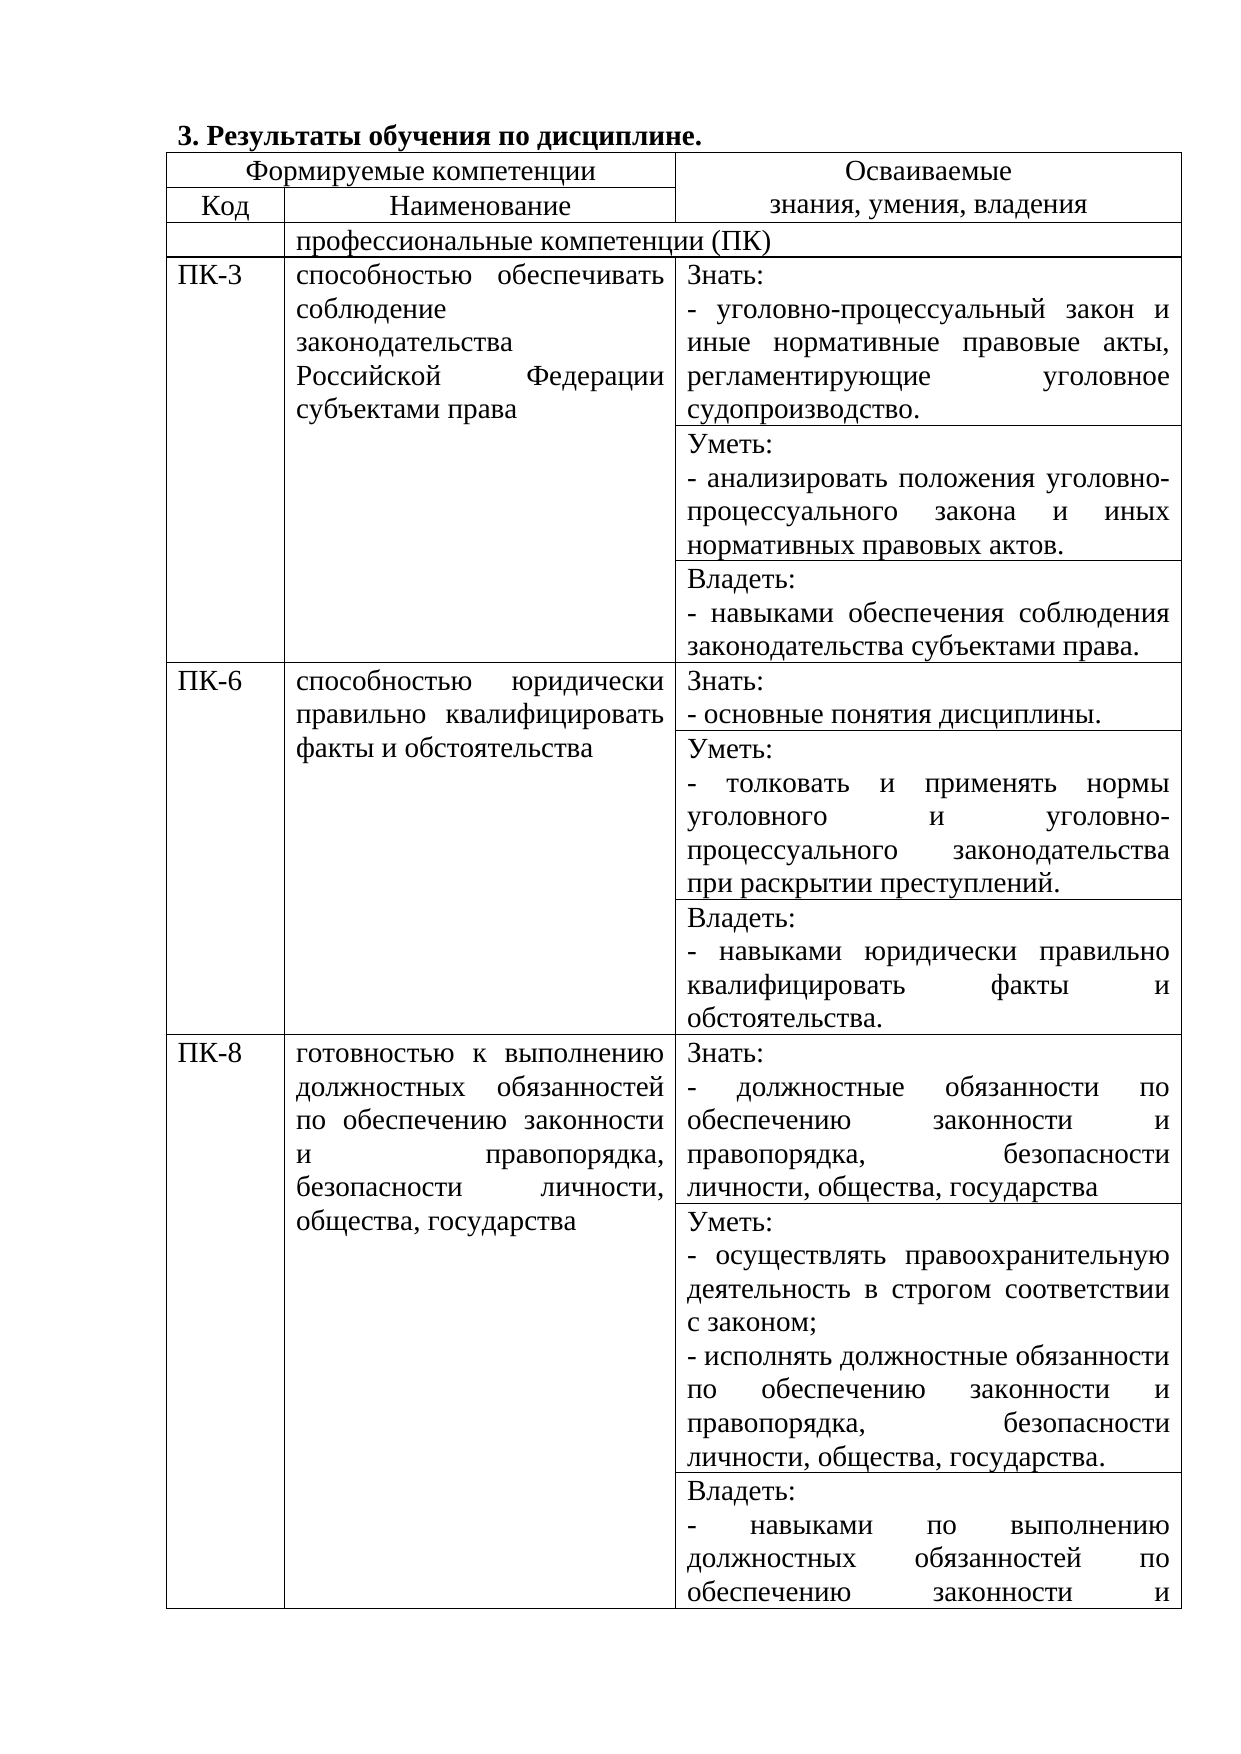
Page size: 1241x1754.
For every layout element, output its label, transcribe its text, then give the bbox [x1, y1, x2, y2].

table_header Осваиваемые знания, умения, владения [676, 153, 1181, 222]
table_cell Уметь: - осуществлять правоохранительную деятельность в строгом соответствии с законом; - исполнять должностные обязанности по обеспечению законности и правопорядка, безопасности личности, общества, государства. [676, 1204, 1181, 1472]
table_cell Уметь: - анализировать положения уголовно-процессуального закона и иных нормативных правовых актов. [676, 426, 1181, 560]
table_cell ПК-8 [167, 1035, 284, 1607]
table_cell профессиональные компетенции (ПК) [285, 223, 1181, 256]
table_cell готовностью к выполнению должностных обязанностей по обеспечению законности и правопорядка, безопасности личности, общества, государства [285, 1035, 675, 1607]
table_cell Наименование [285, 188, 675, 222]
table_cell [676, 1473, 1181, 1607]
table_header Формируемые компетенции [167, 153, 675, 187]
table_cell Владеть: - навыками юридически правильно квалифицировать факты и обстоятельства. [676, 900, 1181, 1034]
table_cell Знать: - должностные обязанности по обеспечению законности и правопорядка, безопасности личности, общества, государства [676, 1035, 1181, 1203]
table_cell Уметь: - толковать и применять нормы уголовного и уголовно-процессуального законодательства при раскрытии преступлений. [676, 731, 1181, 899]
text 3. Результаты обучения по дисциплине. [177, 118, 1152, 152]
table_cell ПК-6 [167, 663, 284, 1034]
table_cell Код [167, 188, 284, 222]
table_cell способностью обеспечивать соблюдение законодательства Российской Федерации субъектами права [285, 258, 675, 662]
table_cell способностью юридически правильно квалифицировать факты и обстоятельства [285, 663, 675, 1034]
table_cell ПК-3 [167, 258, 284, 662]
table_cell [167, 223, 284, 256]
table_cell Знать: - уголовно-процессуальный закон и иные нормативные правовые акты, регламентирующие уголовное судопроизводство. [676, 258, 1181, 425]
table_cell Знать: - основные понятия дисциплины. [676, 663, 1181, 730]
table_cell Владеть: - навыками обеспечения соблюдения законодательства субъектами права. [676, 561, 1181, 662]
